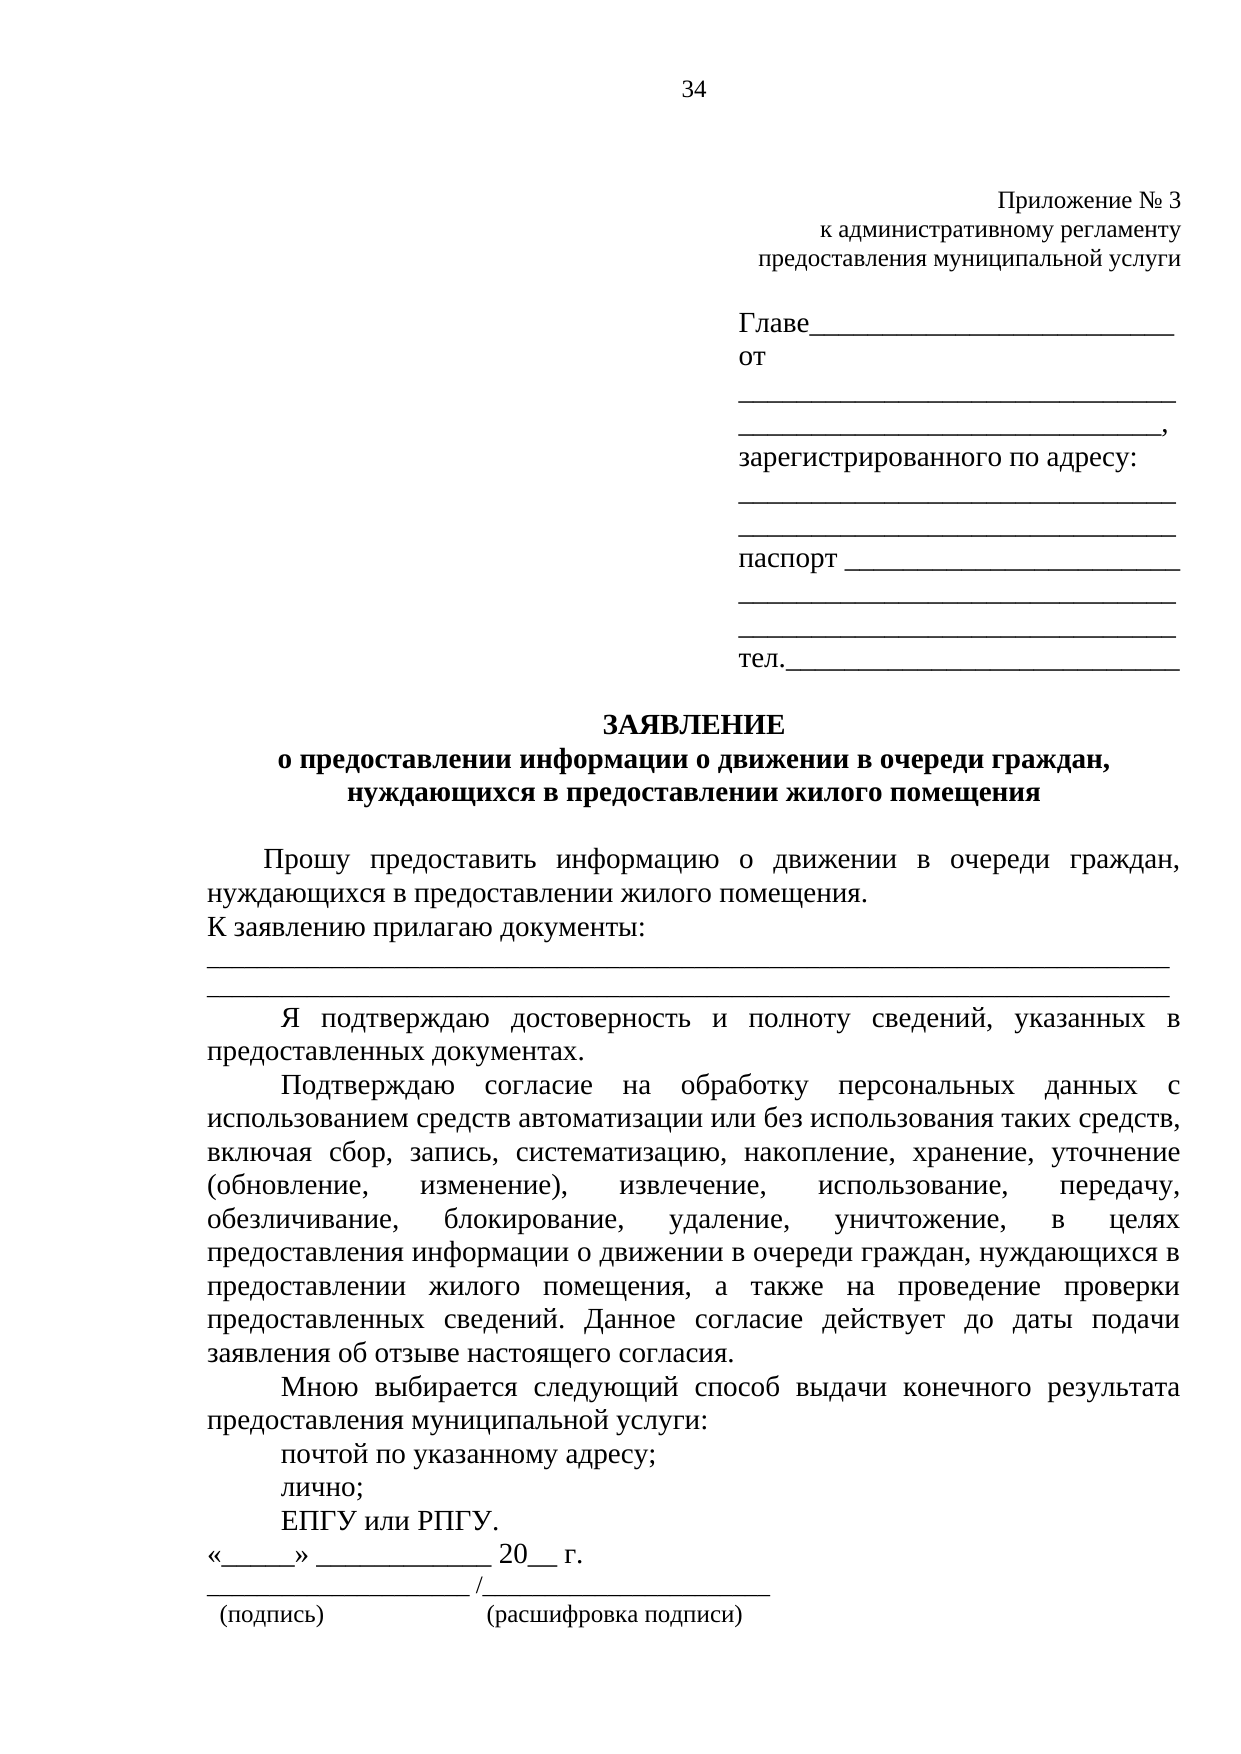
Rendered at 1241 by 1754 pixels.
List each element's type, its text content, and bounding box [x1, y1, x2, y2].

text _____________________ /_______________________ [207, 1570, 1181, 1599]
text паспорт _______________________ [738, 540, 1181, 573]
text к административному регламенту предоставления муниципальной услуги [738, 214, 1181, 271]
text К заявлению прилагаю документы: [207, 909, 1181, 942]
text ____________________________________________________________ [738, 573, 1181, 640]
text Главе_________________________ [738, 305, 1181, 338]
text лично; [207, 1469, 1181, 1503]
text тел.___________________________ [738, 640, 1181, 674]
text ____________________________________________________________ [738, 473, 1181, 540]
text от ___________________________________________________________, [738, 338, 1181, 439]
text (подпись) (расшифровка подписи) [207, 1599, 1181, 1627]
text Я подтверждаю достоверность и полноту сведений, указанных в предоставленных документах. [207, 1000, 1181, 1067]
text __________________________________________________________________________________________________________________________________________________________ [207, 942, 1181, 1000]
text зарегистрированного по адресу: [738, 439, 1181, 473]
text Подтверждаю согласие на обработку персональных данных с использованием средств автоматизации или без использования таких средств, включая сбор, запись, систематизацию, накопление, хранение, уточнение (обновление, изменение), извлечение, использование, передачу, обезличивание, блокирование, удаление, уничтожение, в целях предоставления информации о движении в очереди граждан, нуждающихся в предоставлении жилого помещения, а также на проведение проверки предоставленных сведений. Данное согласие действует до даты подачи заявления об отзыве настоящего согласия. [207, 1067, 1181, 1369]
text Прошу предоставить информацию о движении в очереди граждан, нуждающихся в предоставлении жилого помещения. [207, 842, 1181, 909]
text Мною выбирается следующий способ выдачи конечного результата предоставления муниципальной услуги: [207, 1369, 1181, 1436]
text ЕПГУ или РПГУ. [207, 1503, 1181, 1536]
text ЗАЯВЛЕНИЕ [207, 707, 1181, 741]
text почтой по указанному адресу; [207, 1436, 1181, 1469]
text о предоставлении информации о движении в очереди граждан, нуждающихся в предоставлении жилого помещения [207, 741, 1181, 808]
text Приложение № 3 [738, 185, 1181, 214]
text «_____» ____________ 20__ г. [207, 1536, 1181, 1570]
